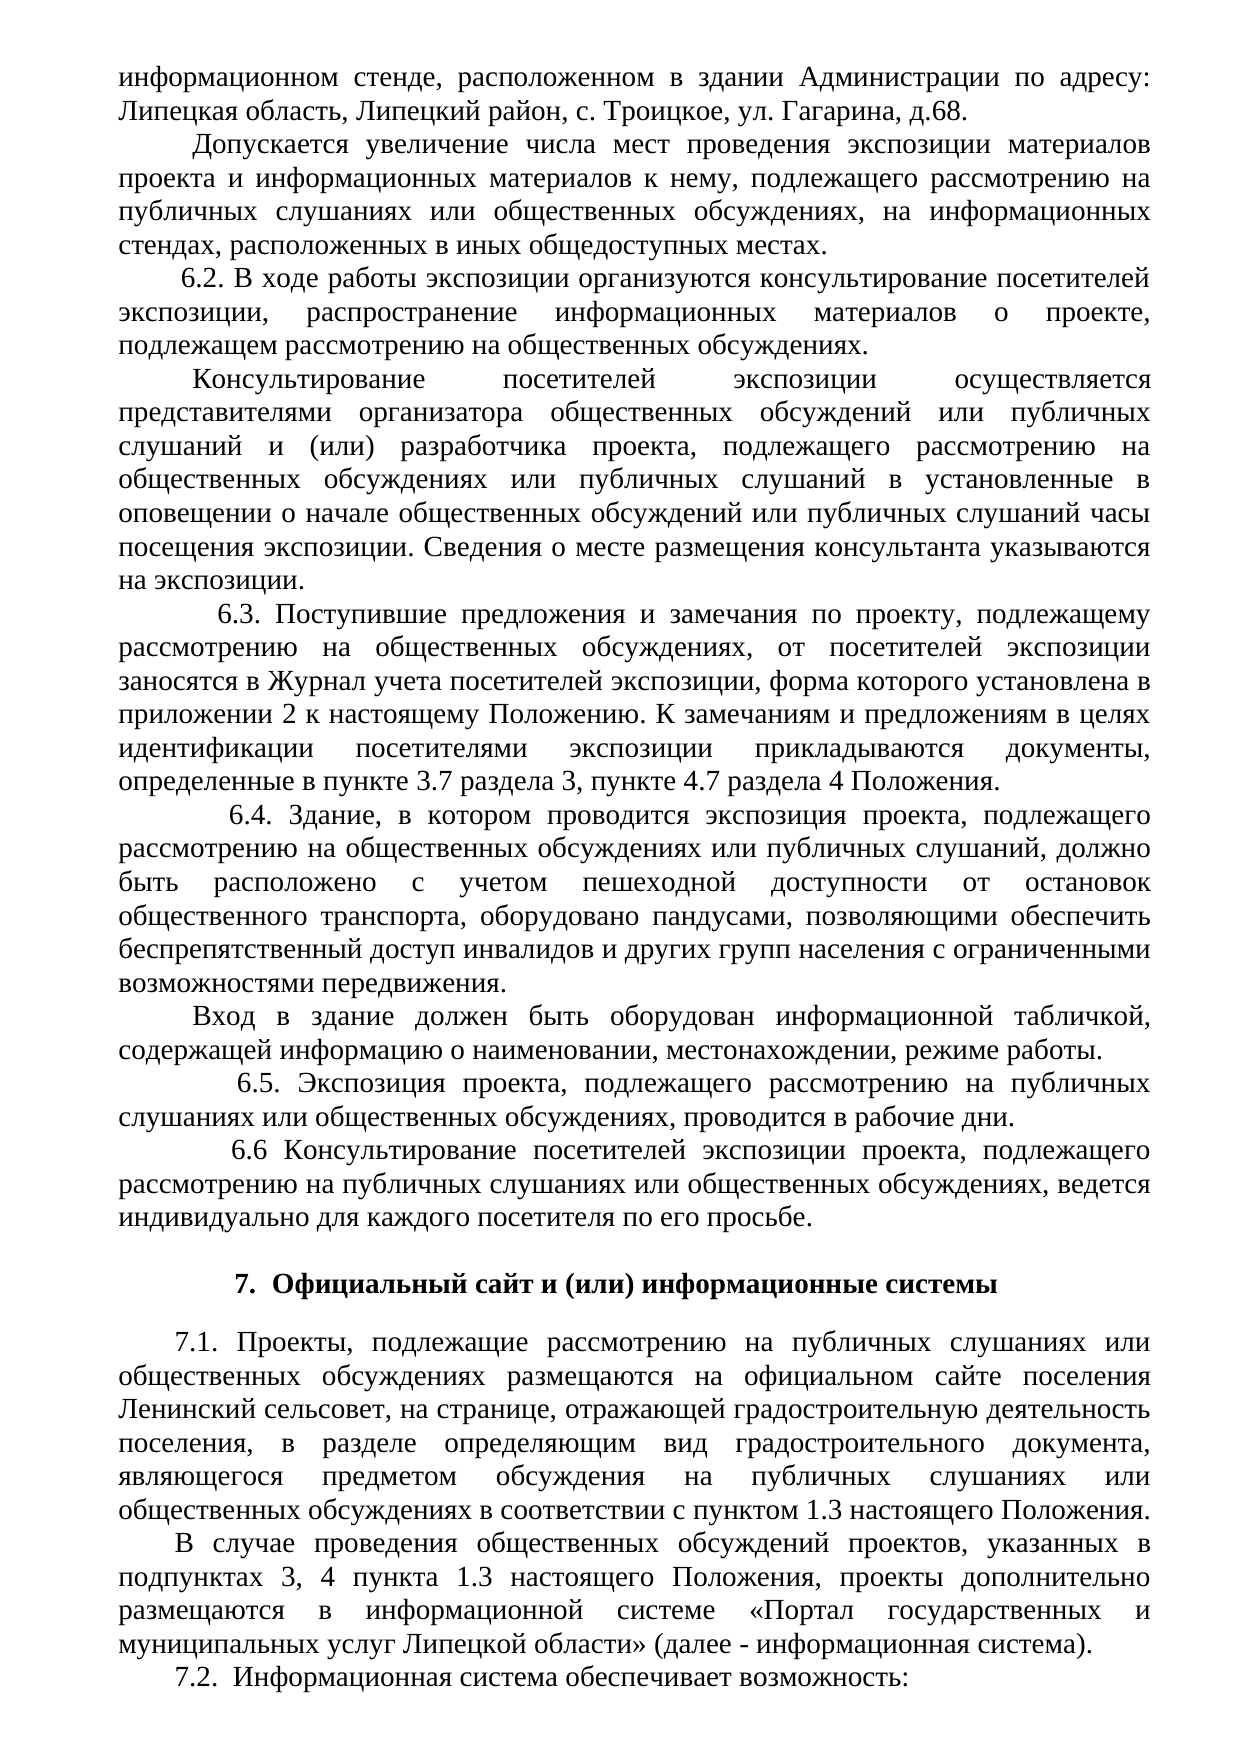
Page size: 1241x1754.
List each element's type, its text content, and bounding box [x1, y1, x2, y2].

text 6.4. Здание, в котором проводится экспозиция проекта, подлежащего рассмотрению на общественных обсуждениях или публичных слушаний, должно быть расположено с учетом пешеходной доступности от остановок общественного транспорта, оборудовано пандусами, позволяющими обеспечить беспрепятственный доступ инвалидов и других групп населения с ограниченными возможностями передвижения. [118, 797, 1152, 998]
text Допускается увеличение числа мест проведения экспозиции материалов проекта и информационных материалов к нему, подлежащего рассмотрению на публичных слушаниях или общественных обсуждениях, на информационных стендах, расположенных в иных общедоступных местах. [118, 126, 1152, 260]
text 6.6 Консультирование посетителей экспозиции проекта, подлежащего рассмотрению на публичных слушаниях или общественных обсуждениях, ведется индивидуально для каждого посетителя по его просьбе. [118, 1132, 1152, 1233]
text 6.2. В ходе работы экспозиции организуются консультирование посетителей экспозиции, распространение информационных материалов о проекте, подлежащем рассмотрению на общественных обсуждениях. [118, 260, 1152, 361]
text Вход в здание должен быть оборудован информационной табличкой, содержащей информацию о наименовании, местонахождении, режиме работы. [118, 998, 1152, 1065]
text 6.5. Экспозиция проекта, подлежащего рассмотрению на публичных слушаниях или общественных обсуждениях, проводится в рабочие дни. [118, 1065, 1152, 1132]
text 7.1. Проекты, подлежащие рассмотрению на публичных слушаниях или общественных обсуждениях размещаются на официальном сайте поселения Ленинский сельсовет, на странице, отражающей градостроительную деятельность поселения, в разделе определяющим вид градостроительного документа, являющегося предметом обсуждения на публичных слушаниях или общественных обсуждениях в соответствии с пунктом 1.3 настоящего Положения. [118, 1324, 1152, 1525]
text 7.2. Информационная система обеспечивает возможность: [118, 1659, 1152, 1693]
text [118, 59, 1152, 126]
text 6.3. Поступившие предложения и замечания по проекту, подлежащему рассмотрению на общественных обсуждениях, от посетителей экспозиции заносятся в Журнал учета посетителей экспозиции, форма которого установлена в приложении 2 к настоящему Положению. К замечаниям и предложениям в целях идентификации посетителями экспозиции прикладываются документы, определенные в пункте 3.7 раздела 3, пункте 4.7 раздела 4 Положения. [118, 596, 1152, 797]
text В случае проведения общественных обсуждений проектов, указанных в подпунктах 3, 4 пункта 1.3 настоящего Положения, проекты дополнительно размещаются в информационной системе «Портал государственных и муниципальных услуг Липецкой области» (далее - информационная система). [118, 1525, 1152, 1659]
list Официальный сайт и (или) информационные системы [81, 1267, 1152, 1300]
text Консультирование посетителей экспозиции осуществляется представителями организатора общественных обсуждений или публичных слушаний и (или) разработчика проекта, подлежащего рассмотрению на общественных обсуждениях или публичных слушаний в установленные в оповещении о начале общественных обсуждений или публичных слушаний часы посещения экспозиции. Сведения о месте размещения консультанта указываются на экспозиции. [118, 361, 1152, 596]
